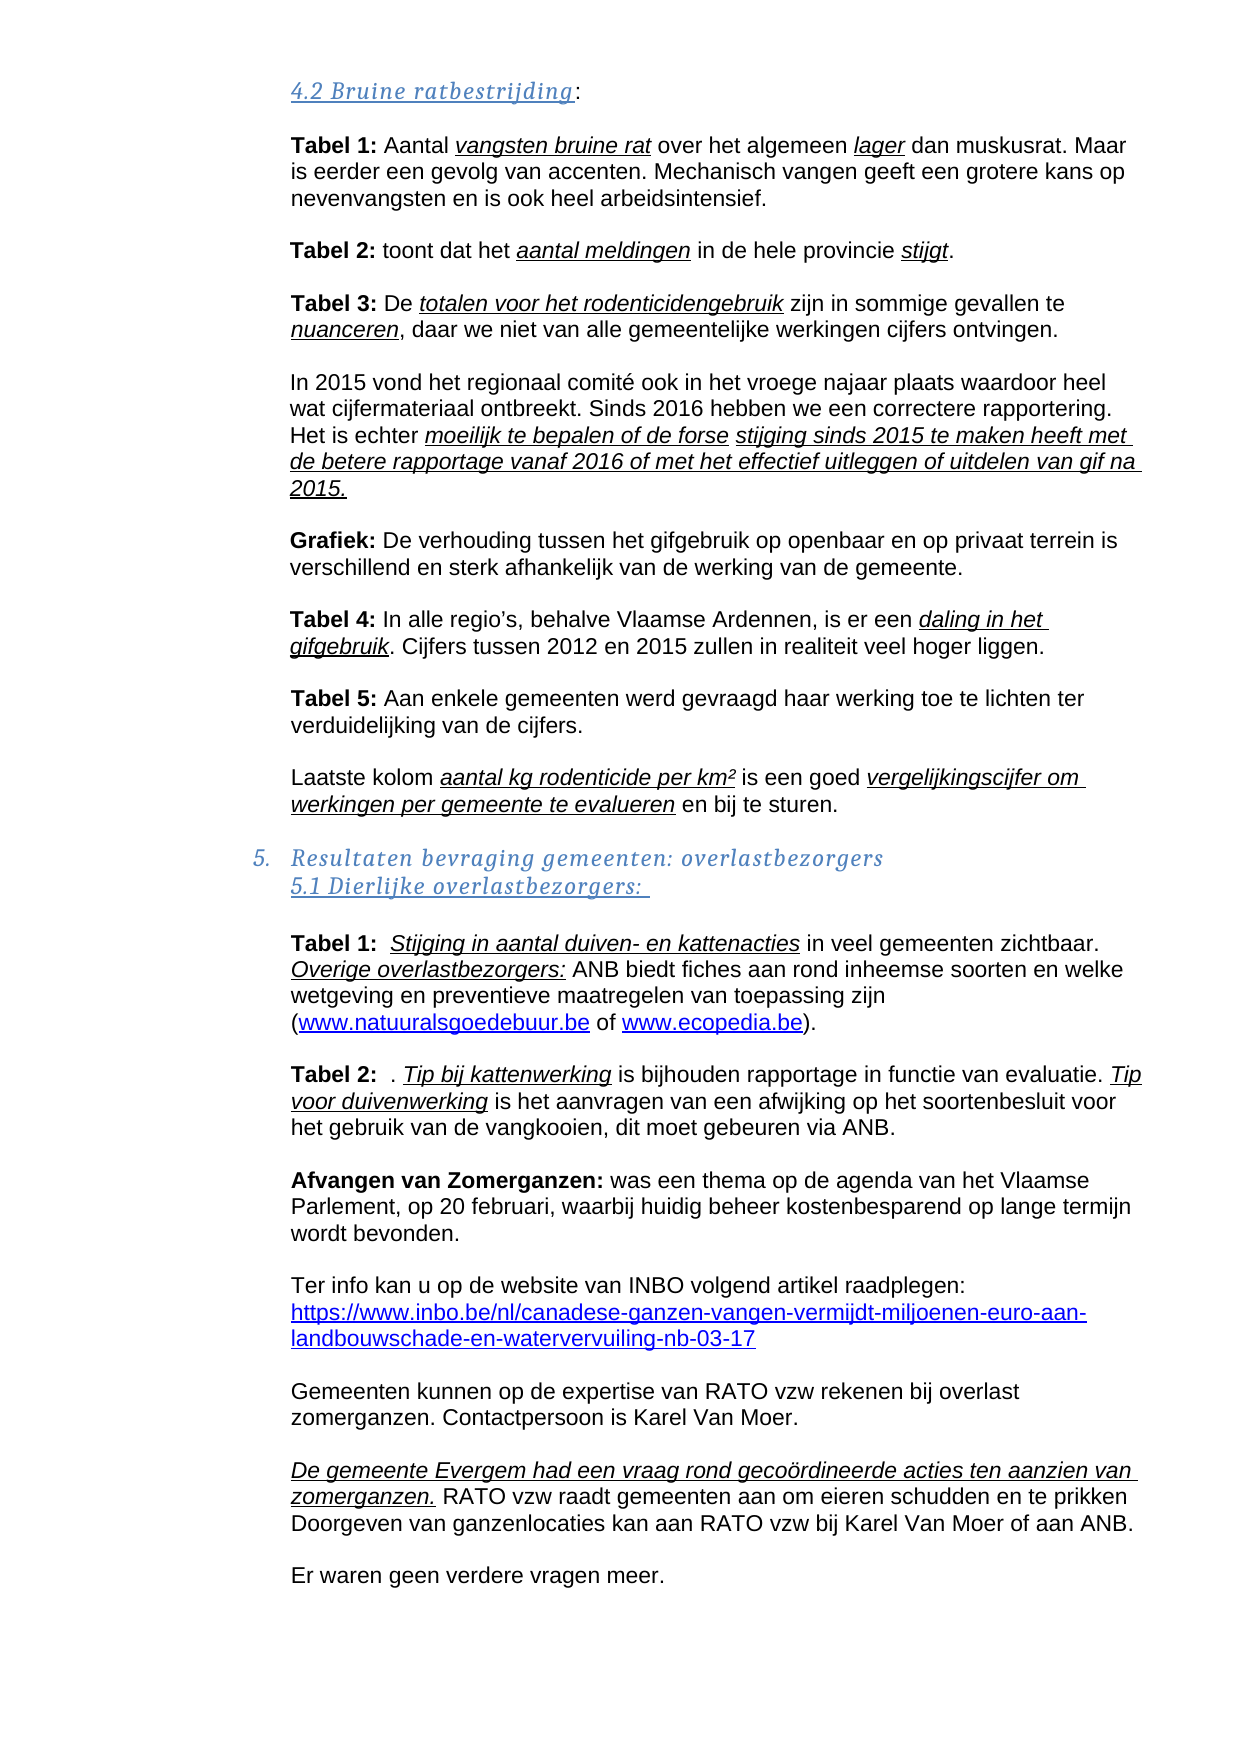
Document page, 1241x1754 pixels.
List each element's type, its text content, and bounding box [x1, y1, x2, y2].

text Grafiek: De verhouding tussen het gifgebruik op openbaar en op privaat terrein is verschillend en sterk afhankelijk van de werking van de gemeente. [289, 527, 1146, 580]
list Laatste kolom aantal kg rodenticide per km² is een goed vergelijkingscijfer om werkingen per gemeente te evalueren en bij te sturen. [291, 764, 1146, 817]
text In 2015 vond het regionaal comité ook in het vroege najaar plaats waardoor heel wat cijfermateriaal ontbreekt. Sinds 2016 hebben we een correctere rapportering. Het is echter moeilijk te bepalen of de forse stijging sinds 2015 te maken heeft met de betere rapportage vanaf 2016 of met het effectief uitleggen of uitdelen van gif na 2015. [289, 369, 1146, 501]
subtitle Resultaten bevraging gemeenten: overlastbezorgers [253, 843, 1146, 872]
list 5.1 Dierlijke overlastbezorgers: [291, 872, 1146, 901]
list Tabel 2: . Tip bij kattenwerking is bijhouden rapportage in functie van evaluatie. Tip voor duivenwerking is het aanvragen van een afwijking op het soortenbesluit voor het gebruik van de vangkooien, dit moet gebeuren via ANB. [291, 1061, 1146, 1141]
text Tabel 2: toont dat het aantal meldingen in de hele provincie stijgt. [216, 237, 1146, 264]
list Ter info kan u op de website van INBO volgend artikel raadplegen: https://www.inbo.be/nl/canadese-ganzen-vangen-vermijdt-miljoenen-euro-aan-landbouwschade-en-watervervuiling-nb-03-17 [291, 1272, 1146, 1351]
list Er waren geen verdere vragen meer. [291, 1562, 1146, 1588]
list Tabel 5: Aan enkele gemeenten werd gevraagd haar werking toe te lichten ter verduidelijking van de cijfers. [291, 685, 1146, 738]
list De gemeente Evergem had een vraag rond gecoördineerde acties ten aanzien van zomerganzen. RATO vzw raadt gemeenten aan om eieren schudden en te prikken Doorgeven van ganzenlocaties kan aan RATO vzw bij Karel Van Moer of aan ANB. [291, 1457, 1146, 1536]
list Gemeenten kunnen op de expertise van RATO vzw rekenen bij overlast zomerganzen. Contactpersoon is Karel Van Moer. [291, 1378, 1146, 1430]
list Tabel 3: De totalen voor het rodenticidengebruik zijn in sommige gevallen te nuanceren, daar we niet van alle gemeentelijke werkingen cijfers ontvingen. [291, 290, 1146, 343]
list 4.2 Bruine ratbestrijding: [291, 77, 1146, 106]
list Afvangen van Zomerganzen: was een thema op de agenda van het Vlaamse Parlement, op 20 februari, waarbij huidig beheer kostenbesparend op lange termijn wordt bevonden. [291, 1167, 1146, 1246]
list Tabel 1: Aantal vangsten bruine rat over het algemeen lager dan muskusrat. Maar is eerder een gevolg van accenten. Mechanisch vangen geeft een grotere kans op nevenvangsten en is ook heel arbeidsintensief. [291, 132, 1146, 211]
text Tabel 4: In alle regio’s, behalve Vlaamse Ardennen, is er een daling in het gifgebruik. Cijfers tussen 2012 en 2015 zullen in realiteit veel hoger liggen. [289, 606, 1146, 659]
list Tabel 1: Stijging in aantal duiven- en kattenacties in veel gemeenten zichtbaar. Overige overlastbezorgers: ANB biedt fiches aan rond inheemse soorten en welke wetgeving en preventieve maatregelen van toepassing zijn (www.natuuralsgoedebuur.be of www.ecopedia.be). [291, 930, 1146, 1035]
